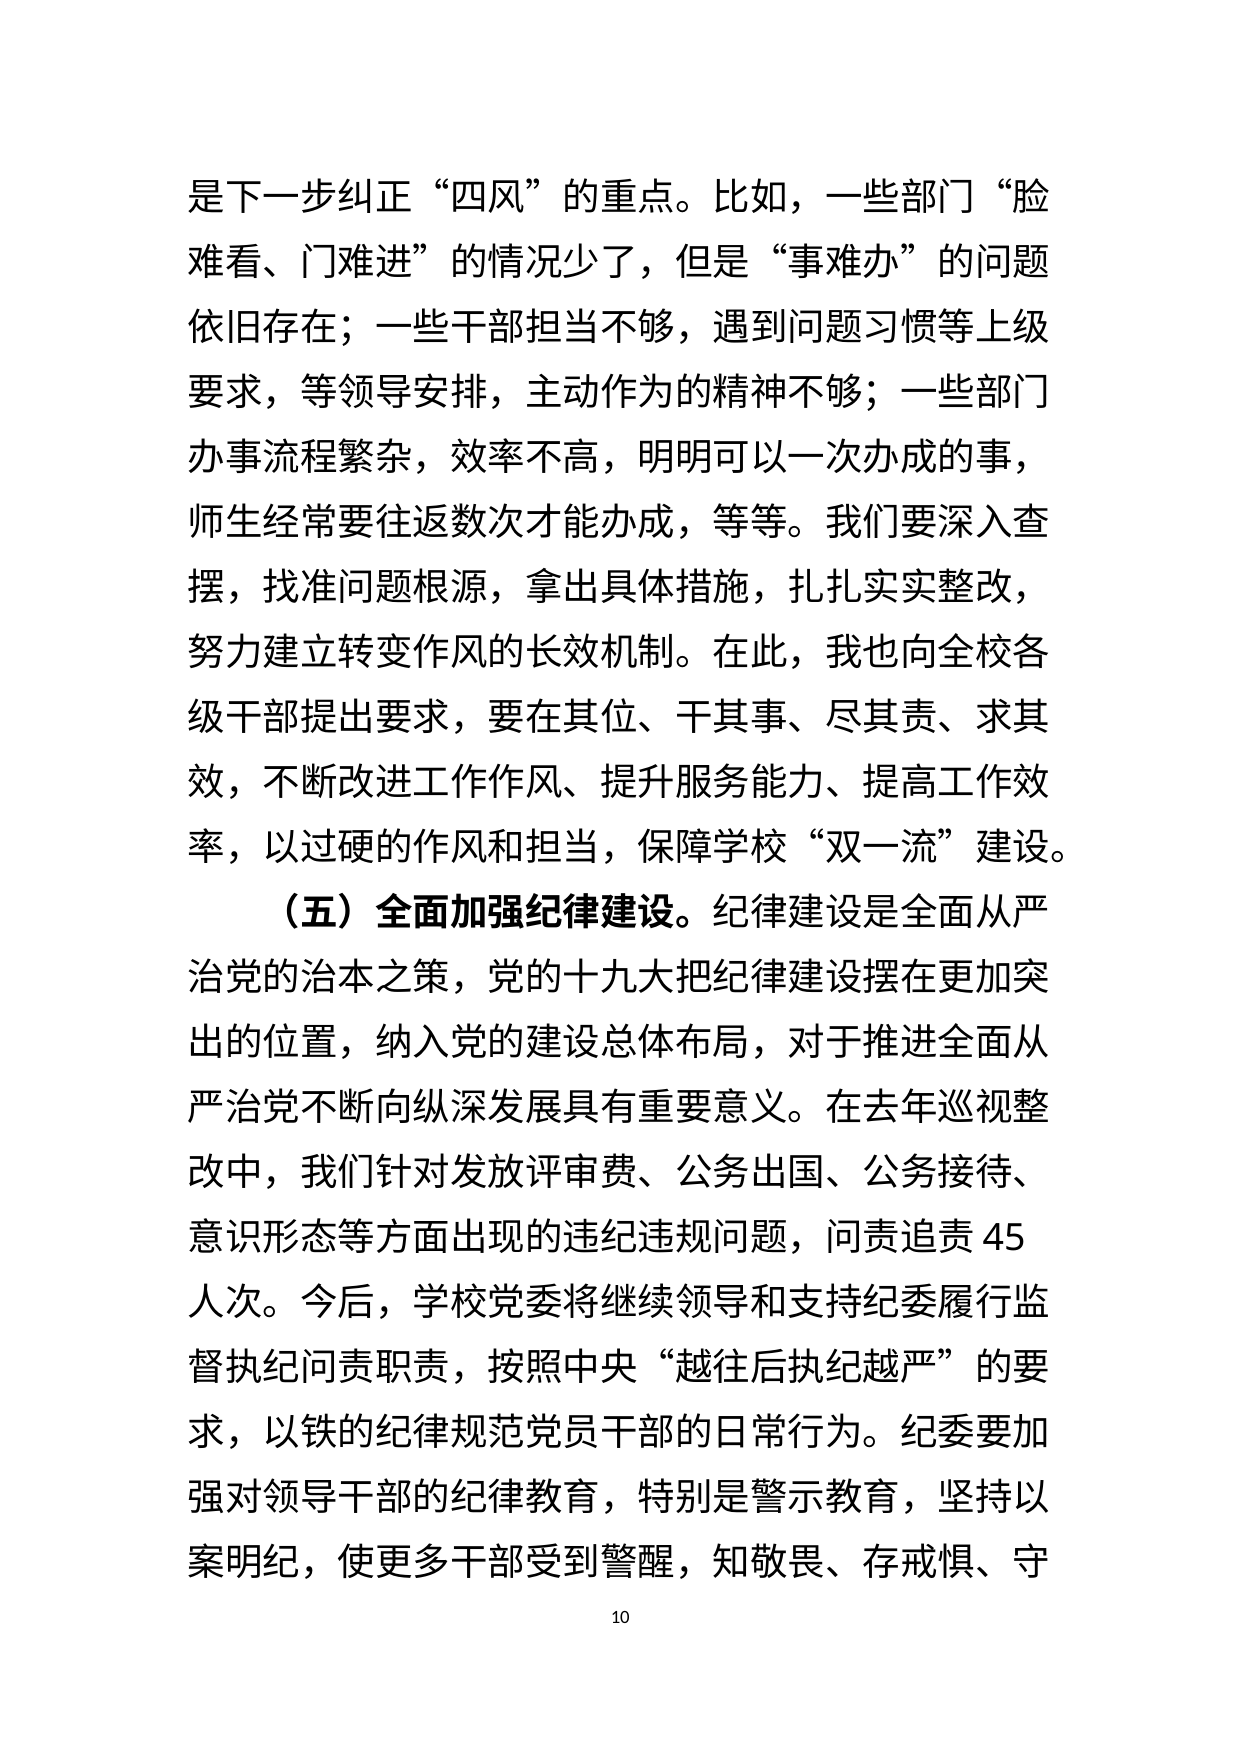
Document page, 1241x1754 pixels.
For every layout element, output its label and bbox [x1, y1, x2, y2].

text [187, 877, 1053, 1592]
text [187, 162, 1053, 877]
